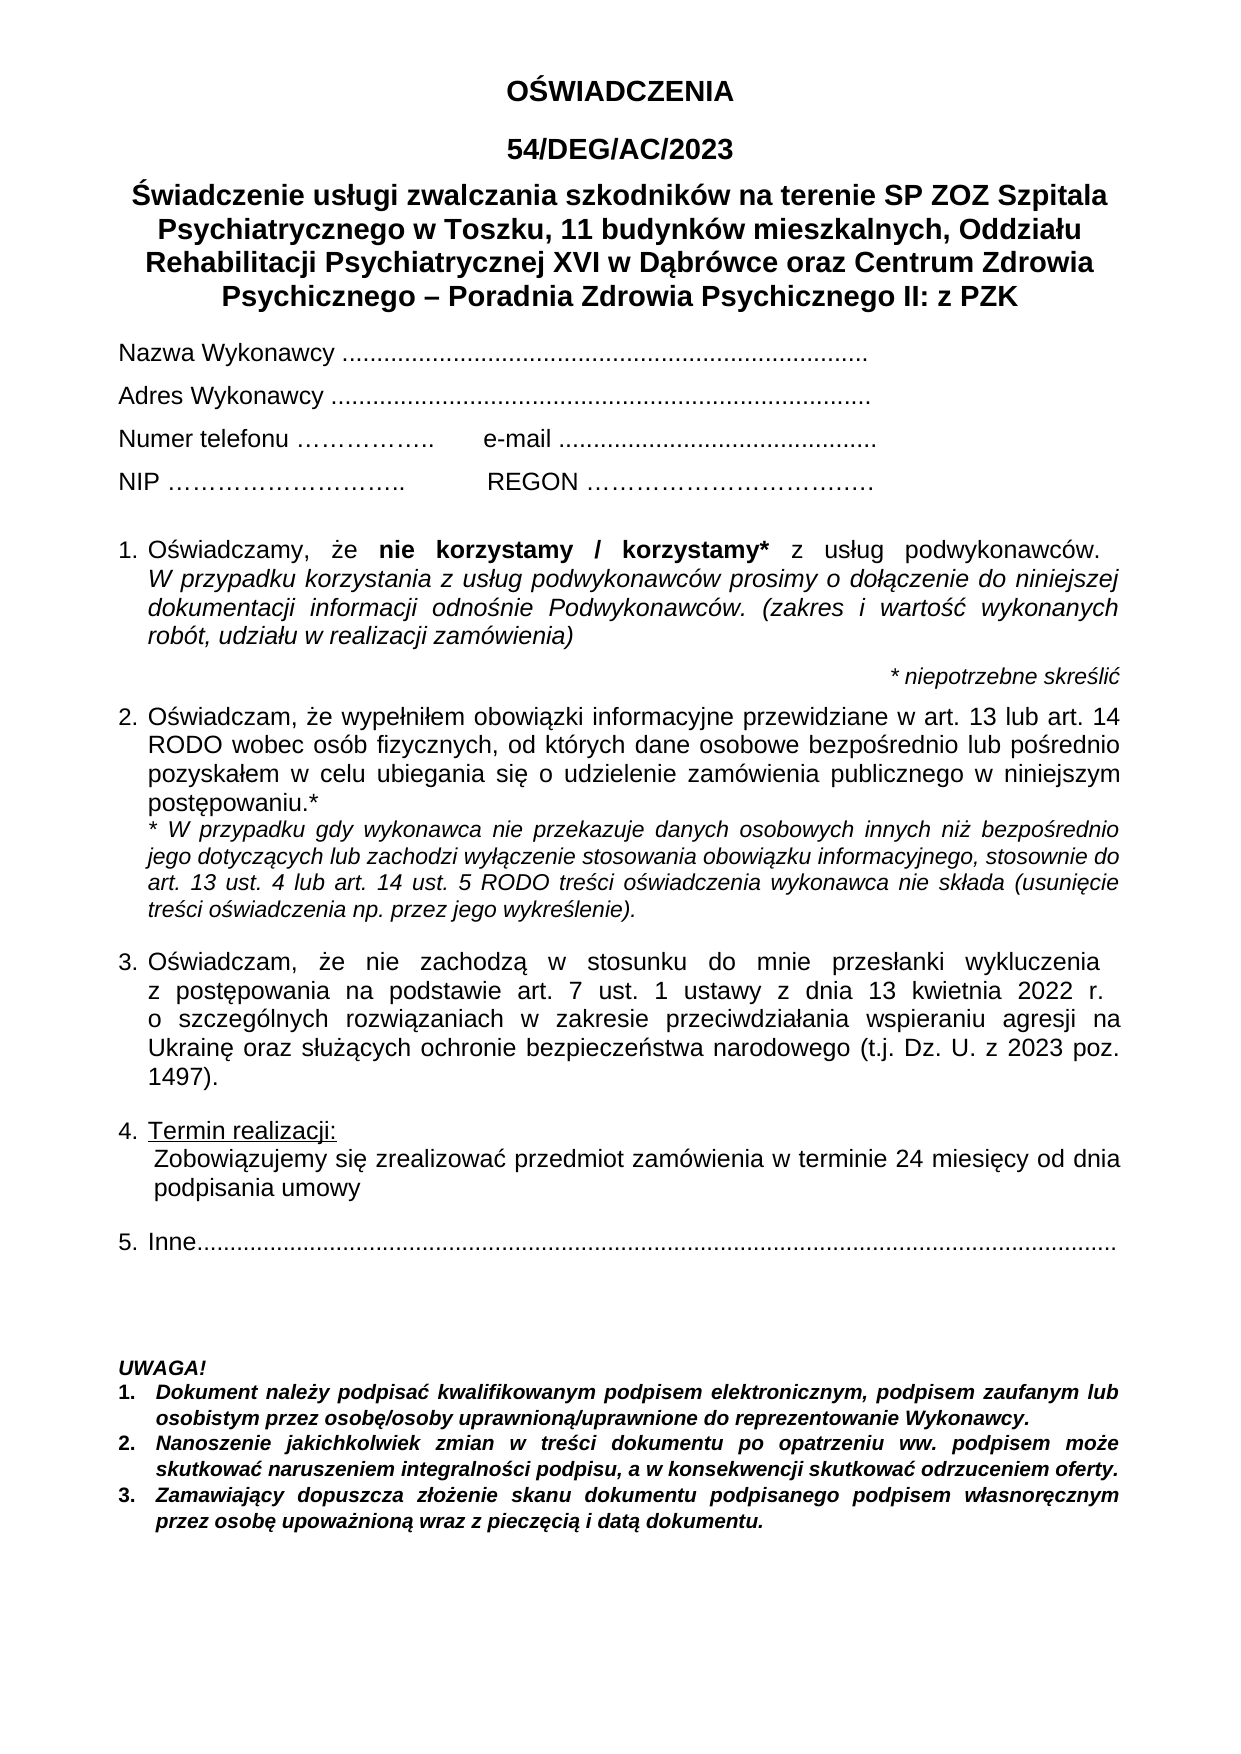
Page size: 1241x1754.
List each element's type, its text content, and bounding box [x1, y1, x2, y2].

list Oświadczamy, że nie korzystamy / korzystamy* z usług podwykonawców. W przypadku korzystania z usług podwykonawców prosimy o dołączenie do niniejszej dokumentacji informacji odnośnie Podwykonawców. (zakres i wartość wykonanych robót, udziału w realizacji zamówienia) [118, 535, 1122, 650]
text * W przypadku gdy wykonawca nie przekazuje danych osobowych innych niż bezpośrednio jego dotyczących lub zachodzi wyłączenie stosowania obowiązku informacyjnego, stosownie do art. 13 ust. 4 lub art. 14 ust. 5 RODO treści oświadczenia wykonawca nie składa (usunięcie treści oświadczenia np. przez jego wykreślenie). [148, 816, 1122, 922]
text Numer telefonu …………….. e-mail .............................................. [118, 424, 1122, 453]
list Termin realizacji: [118, 1116, 1122, 1144]
list Nanoszenie jakichkolwiek zmian w treści dokumentu po opatrzeniu ww. podpisem może skutkować naruszeniem integralności podpisu, a w konsekwencji skutkować odrzuceniem oferty. [118, 1431, 1122, 1481]
text UWAGA! [118, 1356, 1122, 1379]
text Nazwa Wykonawcy ............................................................................ [118, 338, 1122, 366]
text 54/DEG/AC/2023 [118, 132, 1122, 166]
text * niepotrzebne skreślić [148, 663, 1122, 689]
text Świadczenie usługi zwalczania szkodników na terenie SP ZOZ Szpitala Psychiatrycznego w Toszku, 11 budynków mieszkalnych, Oddziału Rehabilitacji Psychiatrycznej XVI w Dąbrówce oraz Centrum Zdrowia Psychicznego – Poradnia Zdrowia Psychicznego II: z PZK [118, 178, 1122, 313]
text Adres Wykonawcy .............................................................................. [118, 381, 1122, 409]
text Zobowiązujemy się zrealizować przedmiot zamówienia w terminie 24 miesięcy od dnia podpisania umowy [153, 1144, 1122, 1202]
text NIP ……………………….. REGON ………………………….…. [118, 467, 1122, 496]
list Zamawiający dopuszcza złożenie skanu dokumentu podpisanego podpisem własnoręcznym przez osobę upoważnioną wraz z pieczęcią i datą dokumentu. [118, 1483, 1122, 1533]
list Oświadczam, że wypełniłem obowiązki informacyjne przewidziane w art. 13 lub art. 14 RODO wobec osób fizycznych, od których dane osobowe bezpośrednio lub pośrednio pozyskałem w celu ubiegania się o udzielenie zamówienia publicznego w niniejszym postępowaniu.* [118, 701, 1122, 816]
list Oświadczam, że nie zachodzą w stosunku do mnie przesłanki wykluczenia z postępowania na podstawie art. 7 ust. 1 ustawy z dnia 13 kwietnia 2022 r. o szczególnych rozwiązaniach w zakresie przeciwdziałania wspieraniu agresji na Ukrainę oraz służących ochronie bezpieczeństwa narodowego (t.j. Dz. U. z 2023 poz. 1497). [118, 947, 1122, 1091]
list Inne........................................................................................................................................... [118, 1227, 1122, 1256]
list Dokument należy podpisać kwalifikowanym podpisem elektronicznym, podpisem zaufanym lub osobistym przez osobę/osoby uprawnioną/uprawnione do reprezentowanie Wykonawcy. [118, 1379, 1122, 1429]
text OŚWIADCZENIA [118, 74, 1122, 107]
